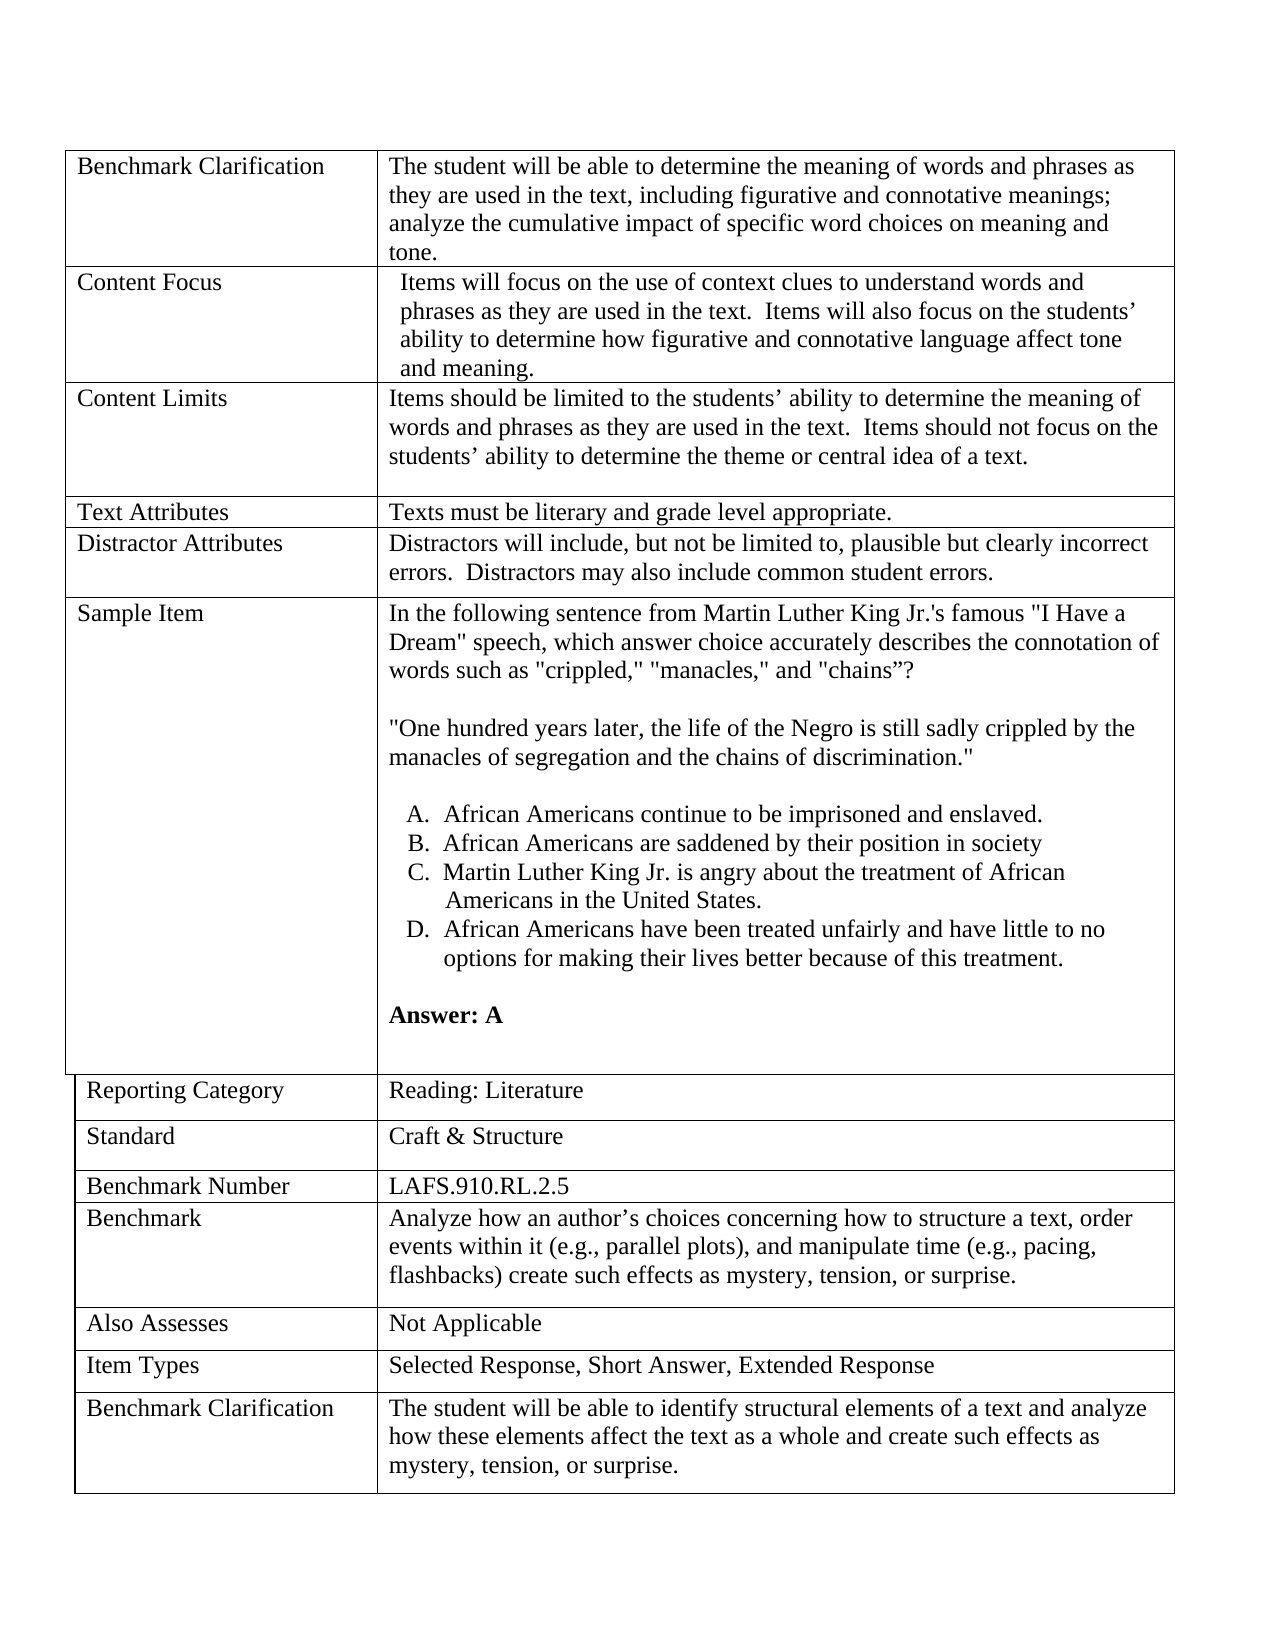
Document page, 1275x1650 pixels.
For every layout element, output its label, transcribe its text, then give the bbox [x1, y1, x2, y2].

table_cell Distractor Attributes [66, 528, 377, 597]
table_cell Distractors will include, but not be limited to, plausible but clearly incorrect errors. Distractors may also include common student errors. [378, 528, 1174, 597]
table_cell Also Assesses [76, 1308, 377, 1349]
table_cell Texts must be literary and grade level appropriate. [378, 497, 1174, 527]
table_cell Content Limits [66, 383, 377, 496]
table_cell Selected Response, Short Answer, Extended Response [378, 1351, 1174, 1392]
table_cell Analyze how an author’s choices concerning how to structure a text, order events within it (e.g., parallel plots), and manipulate time (e.g., pacing, flashbacks) create such effects as mystery, tension, or surprise. [378, 1203, 1174, 1307]
table_cell Craft & Structure [378, 1121, 1174, 1170]
table_cell Benchmark [76, 1203, 377, 1307]
table_cell LAFS.910.RL.2.5 [378, 1171, 1174, 1202]
table_cell Content Focus [66, 267, 377, 382]
table_cell The student will be able to identify structural elements of a text and analyze how these elements affect the text as a whole and create such effects as mystery, tension, or surprise. [378, 1393, 1174, 1493]
table_cell Text Attributes [66, 497, 377, 527]
table_cell The student will be able to determine the meaning of words and phrases as they are used in the text, including figurative and connotative meanings; analyze the cumulative impact of specific word choices on meaning and tone. [378, 151, 1174, 266]
table_cell [378, 267, 1174, 382]
table_cell Reading: Literature [378, 1075, 1174, 1120]
table_cell Benchmark Clarification [66, 151, 377, 266]
table_cell Sample Item [66, 598, 377, 1074]
table_cell Items should be limited to the students’ ability to determine the meaning of words and phrases as they are used in the text. Items should not focus on the students’ ability to determine the theme or central idea of a text. [378, 383, 1174, 496]
table_cell Reporting Category [76, 1075, 377, 1120]
table_cell Benchmark Clarification [76, 1393, 377, 1493]
table_cell Not Applicable [378, 1308, 1174, 1349]
table_cell Item Types [76, 1351, 377, 1392]
table_cell In the following sentence from Martin Luther King Jr.'s famous "I Have a Dream" speech, which answer choice accurately describes the connotation of words such as "crippled," "manacles," and "chains”? "One hundred years later, the life of the Negro is still sadly crippled by the manacles of segregation and the chains of discrimination." African Americans continue to be imprisoned and enslaved. B. African Americans are saddened by their position in society C. Martin Luther King Jr. is angry about the treatment of African Americans in the United States. African Americans have been treated unfairly and have little to no options for making their lives better because of this treatment. Answer: A [378, 598, 1174, 1074]
table_cell Standard [76, 1121, 377, 1170]
table_cell Benchmark Number [76, 1171, 377, 1202]
